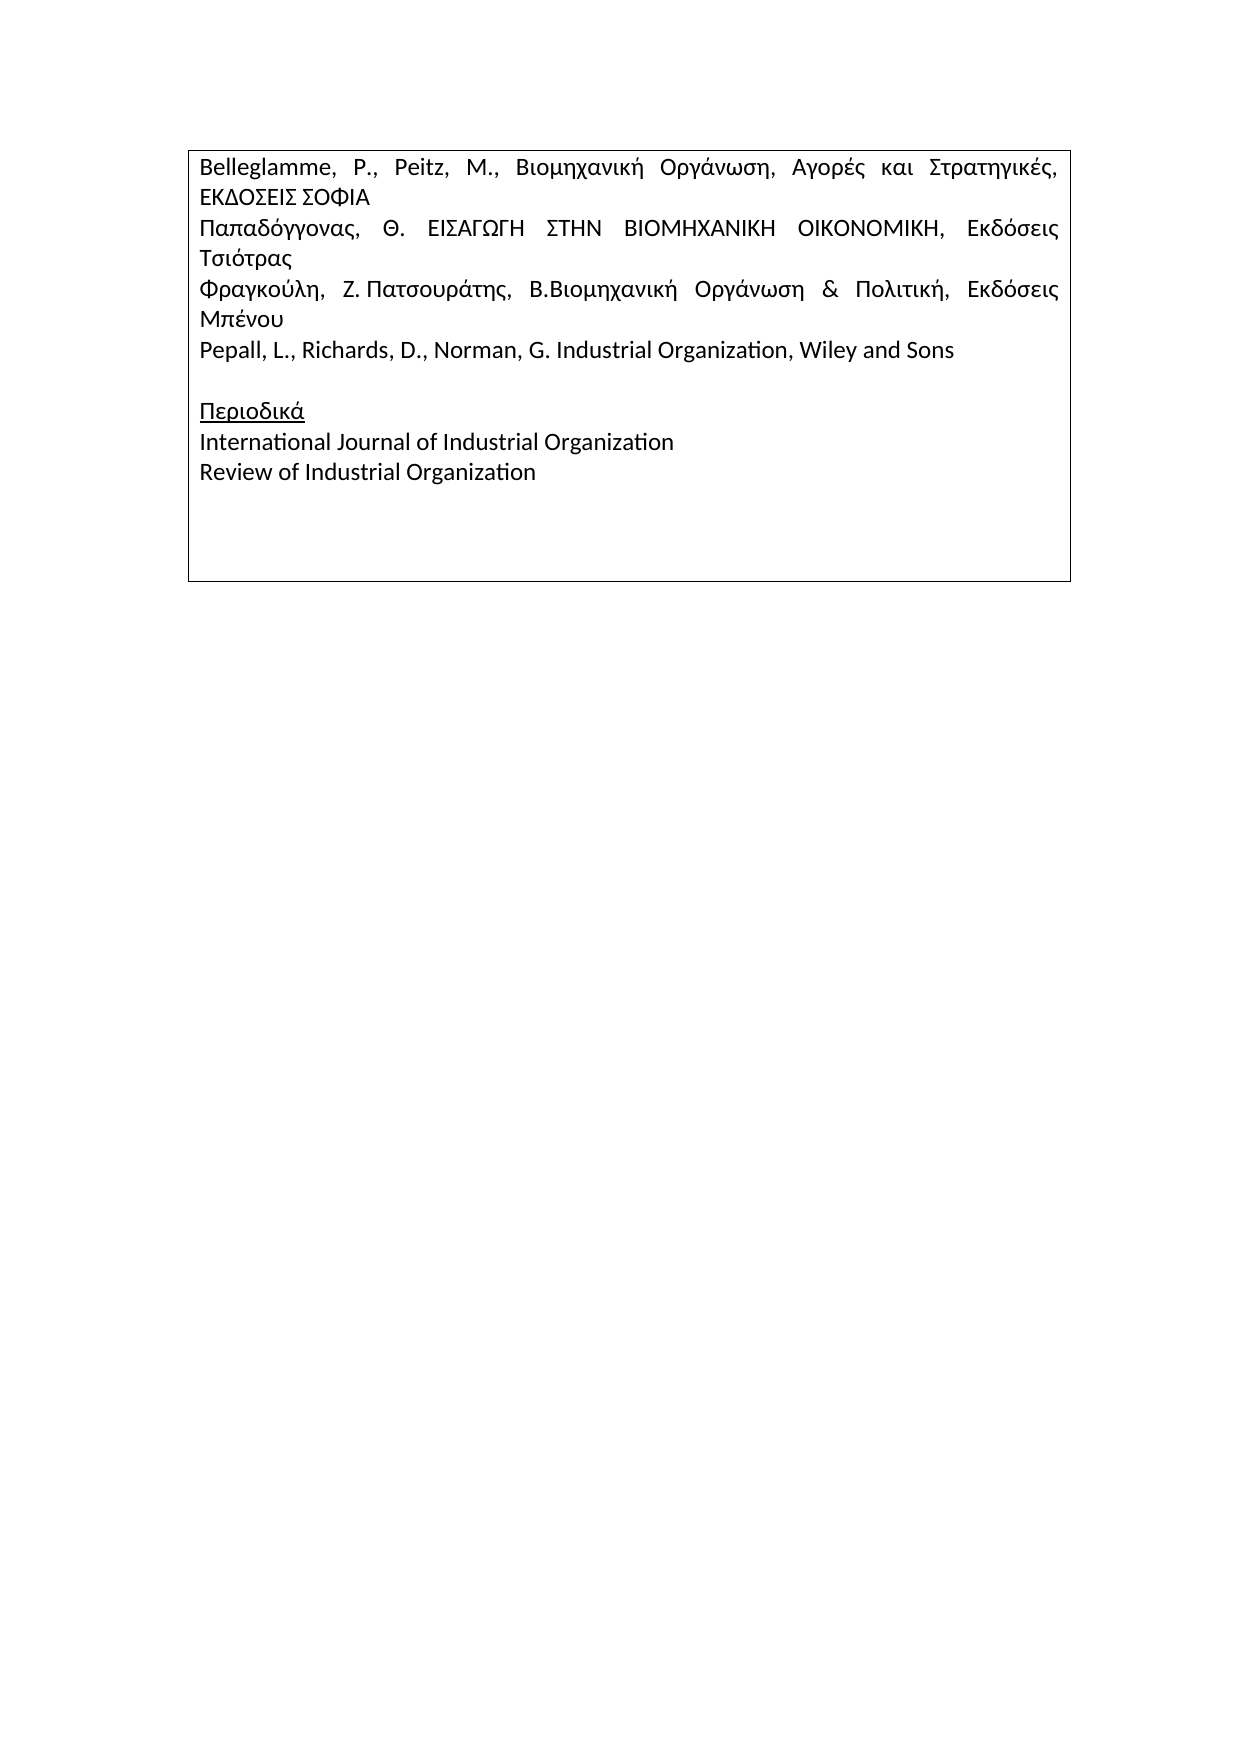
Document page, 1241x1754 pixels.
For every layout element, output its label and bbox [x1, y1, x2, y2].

table_header [189, 151, 1070, 581]
